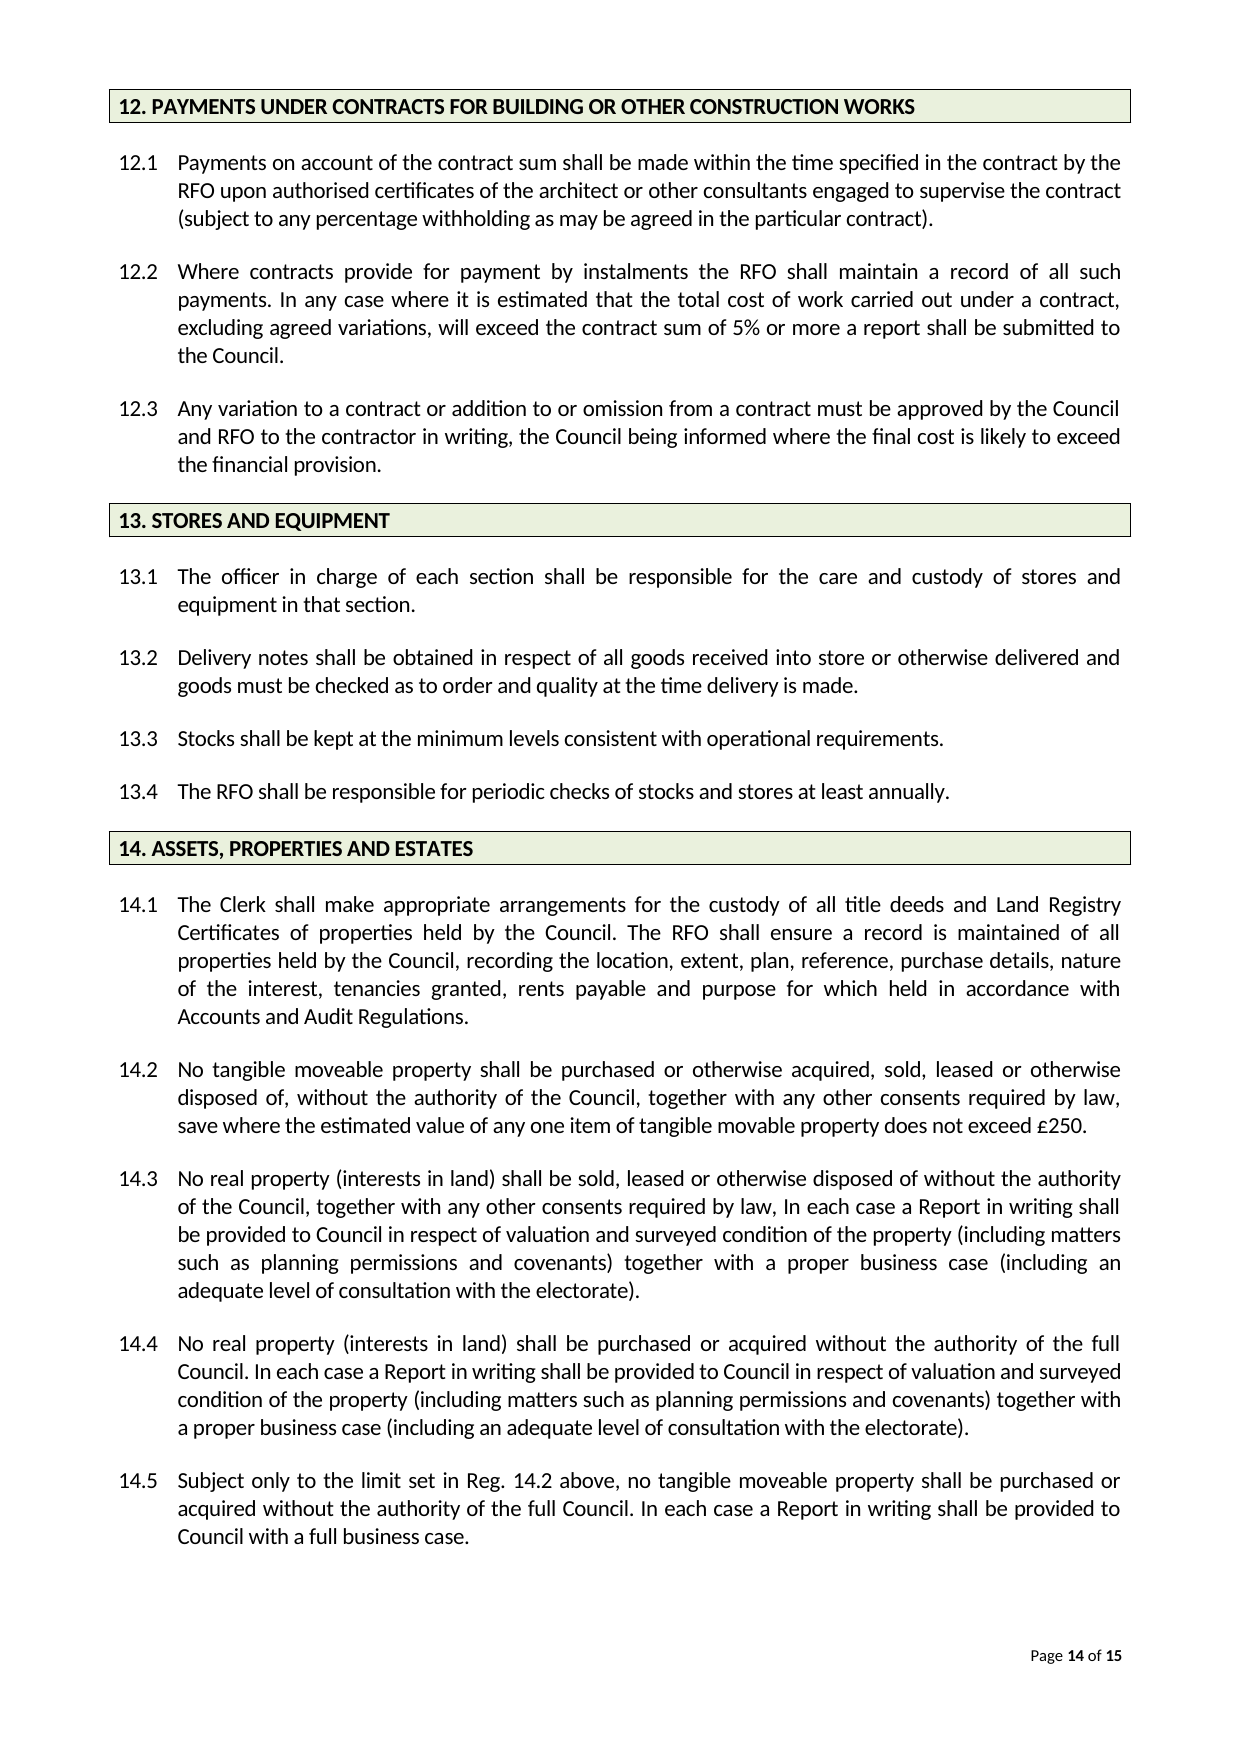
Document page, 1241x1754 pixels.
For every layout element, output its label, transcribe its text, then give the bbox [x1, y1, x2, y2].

text 13.2 Delivery notes shall be obtained in respect of all goods received into store or otherwise delivered and goods must be checked as to order and quality at the time delivery is made. [118, 643, 1122, 699]
text 14.1 The Clerk shall make appropriate arrangements for the custody of all title deeds and Land Registry Certificates of properties held by the Council. The RFO shall ensure a record is maintained of all properties held by the Council, recording the location, extent, plan, reference, purchase details, nature of the interest, tenancies granted, rents payable and purpose for which held in accordance with Accounts and Audit Regulations. [118, 890, 1122, 1030]
text 13. STORES AND EQUIPMENT [110, 504, 1130, 536]
text 14.5 Subject only to the limit set in Reg. 14.2 above, no tangible moveable property shall be purchased or acquired without the authority of the full Council. In each case a Report in writing shall be provided to Council with a full business case. [118, 1466, 1122, 1550]
text 12.2 Where contracts provide for payment by instalments the RFO shall maintain a record of all such payments. In any case where it is estimated that the total cost of work carried out under a contract, excluding agreed variations, will exceed the contract sum of 5% or more a report shall be submitted to the Council. [118, 257, 1122, 369]
text 12. PAYMENTS UNDER CONTRACTS FOR BUILDING OR OTHER CONSTRUCTION WORKS [110, 90, 1130, 122]
text 13.1 The officer in charge of each section shall be responsible for the care and custody of stores and equipment in that section. [118, 562, 1122, 618]
text 14.4 No real property (interests in land) shall be purchased or acquired without the authority of the full Council. In each case a Report in writing shall be provided to Council in respect of valuation and surveyed condition of the property (including matters such as planning permissions and covenants) together with a proper business case (including an adequate level of consultation with the electorate). [118, 1329, 1122, 1441]
text 13.3 Stocks shall be kept at the minimum levels consistent with operational requirements. [118, 724, 1122, 752]
text 14.3 No real property (interests in land) shall be sold, leased or otherwise disposed of without the authority of the Council, together with any other consents required by law, In each case a Report in writing shall be provided to Council in respect of valuation and surveyed condition of the property (including matters such as planning permissions and covenants) together with a proper business case (including an adequate level of consultation with the electorate). [118, 1164, 1122, 1304]
text 12.1 Payments on account of the contract sum shall be made within the time specified in the contract by the RFO upon authorised certificates of the architect or other consultants engaged to supervise the contract (subject to any percentage withholding as may be agreed in the particular contract). [118, 148, 1122, 232]
text 12.3 Any variation to a contract or addition to or omission from a contract must be approved by the Council and RFO to the contractor in writing, the Council being informed where the final cost is likely to exceed the financial provision. [118, 394, 1122, 478]
text 13.4 The RFO shall be responsible for periodic checks of stocks and stores at least annually. [118, 777, 1122, 806]
text 14. ASSETS, PROPERTIES AND ESTATES [110, 832, 1130, 864]
text 14.2 No tangible moveable property shall be purchased or otherwise acquired, sold, leased or otherwise disposed of, without the authority of the Council, together with any other consents required by law, save where the estimated value of any one item of tangible movable property does not exceed £250. [118, 1055, 1122, 1139]
